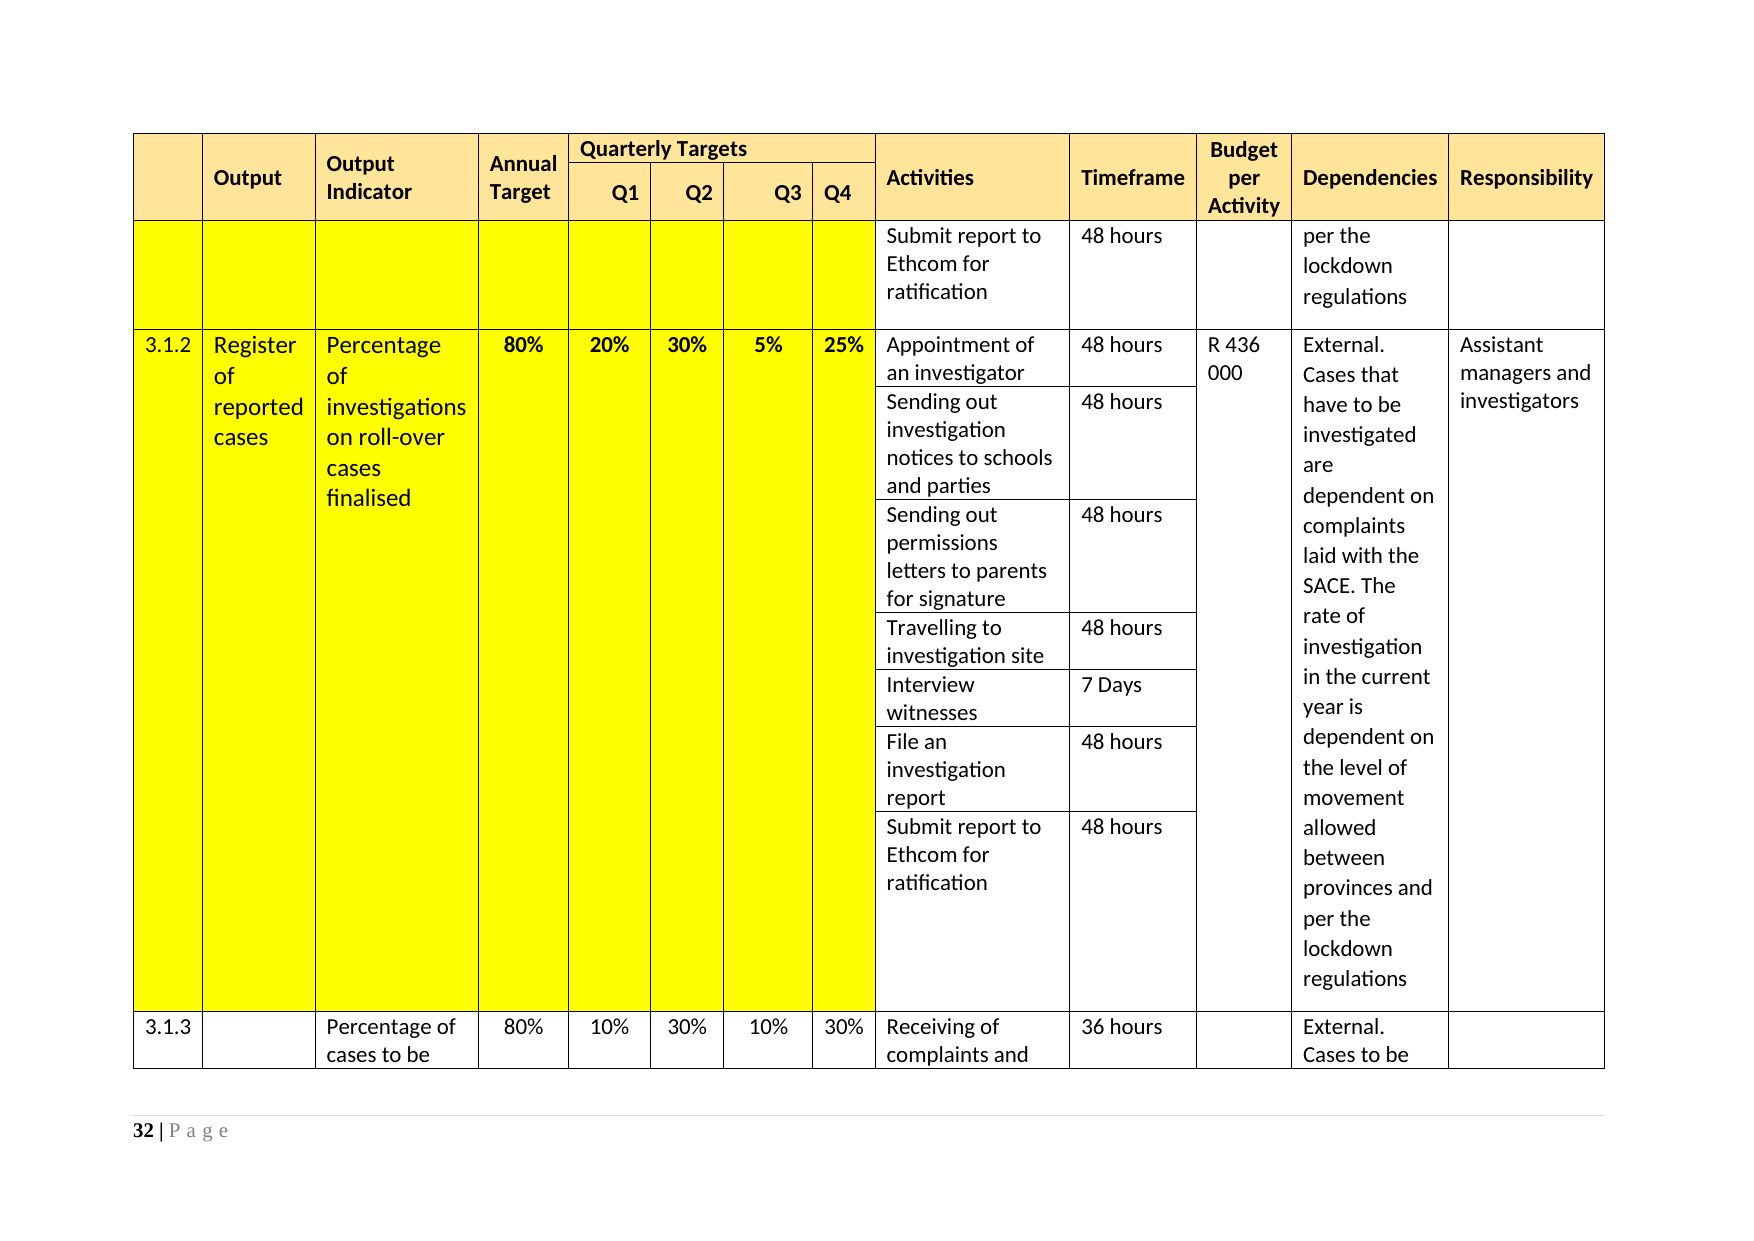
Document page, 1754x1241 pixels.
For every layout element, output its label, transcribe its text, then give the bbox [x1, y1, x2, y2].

table_cell Q4 [813, 163, 875, 220]
table_header Quarterly Targets [569, 134, 875, 162]
table_header Dependencies [1292, 134, 1448, 220]
table_header Activities [876, 134, 1069, 220]
table_cell Interview witnesses [876, 670, 1069, 726]
table_cell [1197, 1012, 1291, 1068]
table_cell Submit report to Ethcom for ratification [876, 812, 1069, 1011]
table_header Output Indicator [316, 134, 478, 220]
table_cell File an investigation report [876, 727, 1069, 811]
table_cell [316, 1012, 478, 1068]
table_cell Sending out investigation notices to schools and parties [876, 387, 1069, 499]
table_cell 80% [479, 330, 568, 1011]
table_header Budget per Activity [1197, 134, 1291, 220]
table_cell Assistant managers and investigators [1449, 330, 1604, 1011]
table_cell Submit report to Ethcom for ratification [876, 221, 1069, 329]
table_cell 48 hours [1070, 500, 1196, 612]
table_header Timeframe [1070, 134, 1196, 220]
table_cell 3.1.3 [134, 1012, 202, 1068]
table_cell Appointment of an investigator [876, 330, 1069, 386]
table_cell 3.1.2 [134, 330, 202, 1011]
table_cell 20% [569, 330, 650, 1011]
table_cell Q1 [569, 163, 650, 220]
table_cell 48 hours [1070, 221, 1196, 329]
table_cell 48 hours [1070, 812, 1196, 1011]
table_cell Q3 [724, 163, 812, 220]
table_cell R 436 000 [1197, 330, 1291, 1011]
table_header [134, 134, 202, 220]
table_cell 36 hours [1070, 1012, 1196, 1068]
table_cell 5% [724, 330, 812, 1011]
table_cell 48 hours [1070, 330, 1196, 386]
table_cell Travelling to investigation site [876, 613, 1069, 669]
table_cell 30% [651, 1012, 723, 1068]
table_cell 48 hours [1070, 387, 1196, 499]
table_cell 30% [651, 330, 723, 1011]
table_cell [1292, 1012, 1448, 1068]
table_header Output [203, 134, 315, 220]
table_cell Sending out permissions letters to parents for signature [876, 500, 1069, 612]
table_header Responsibility [1449, 134, 1604, 220]
table_cell 10% [569, 1012, 650, 1068]
table_cell [203, 1012, 315, 1068]
table_cell 48 hours [1070, 727, 1196, 811]
table_cell 48 hours [1070, 613, 1196, 669]
table_cell 10% [724, 1012, 812, 1068]
table_cell 30% [813, 1012, 875, 1068]
table_cell 25% [813, 330, 875, 1011]
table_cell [876, 1012, 1069, 1068]
table_cell 7 Days [1070, 670, 1196, 726]
table_cell Q2 [651, 163, 723, 220]
table_cell 80% [479, 1012, 568, 1068]
table_header Annual Target [479, 134, 568, 220]
table_cell Register of reported cases [203, 330, 315, 1011]
table_cell [1449, 1012, 1604, 1068]
table_cell Percentage of investigations on roll-over cases finalised [316, 330, 478, 1011]
